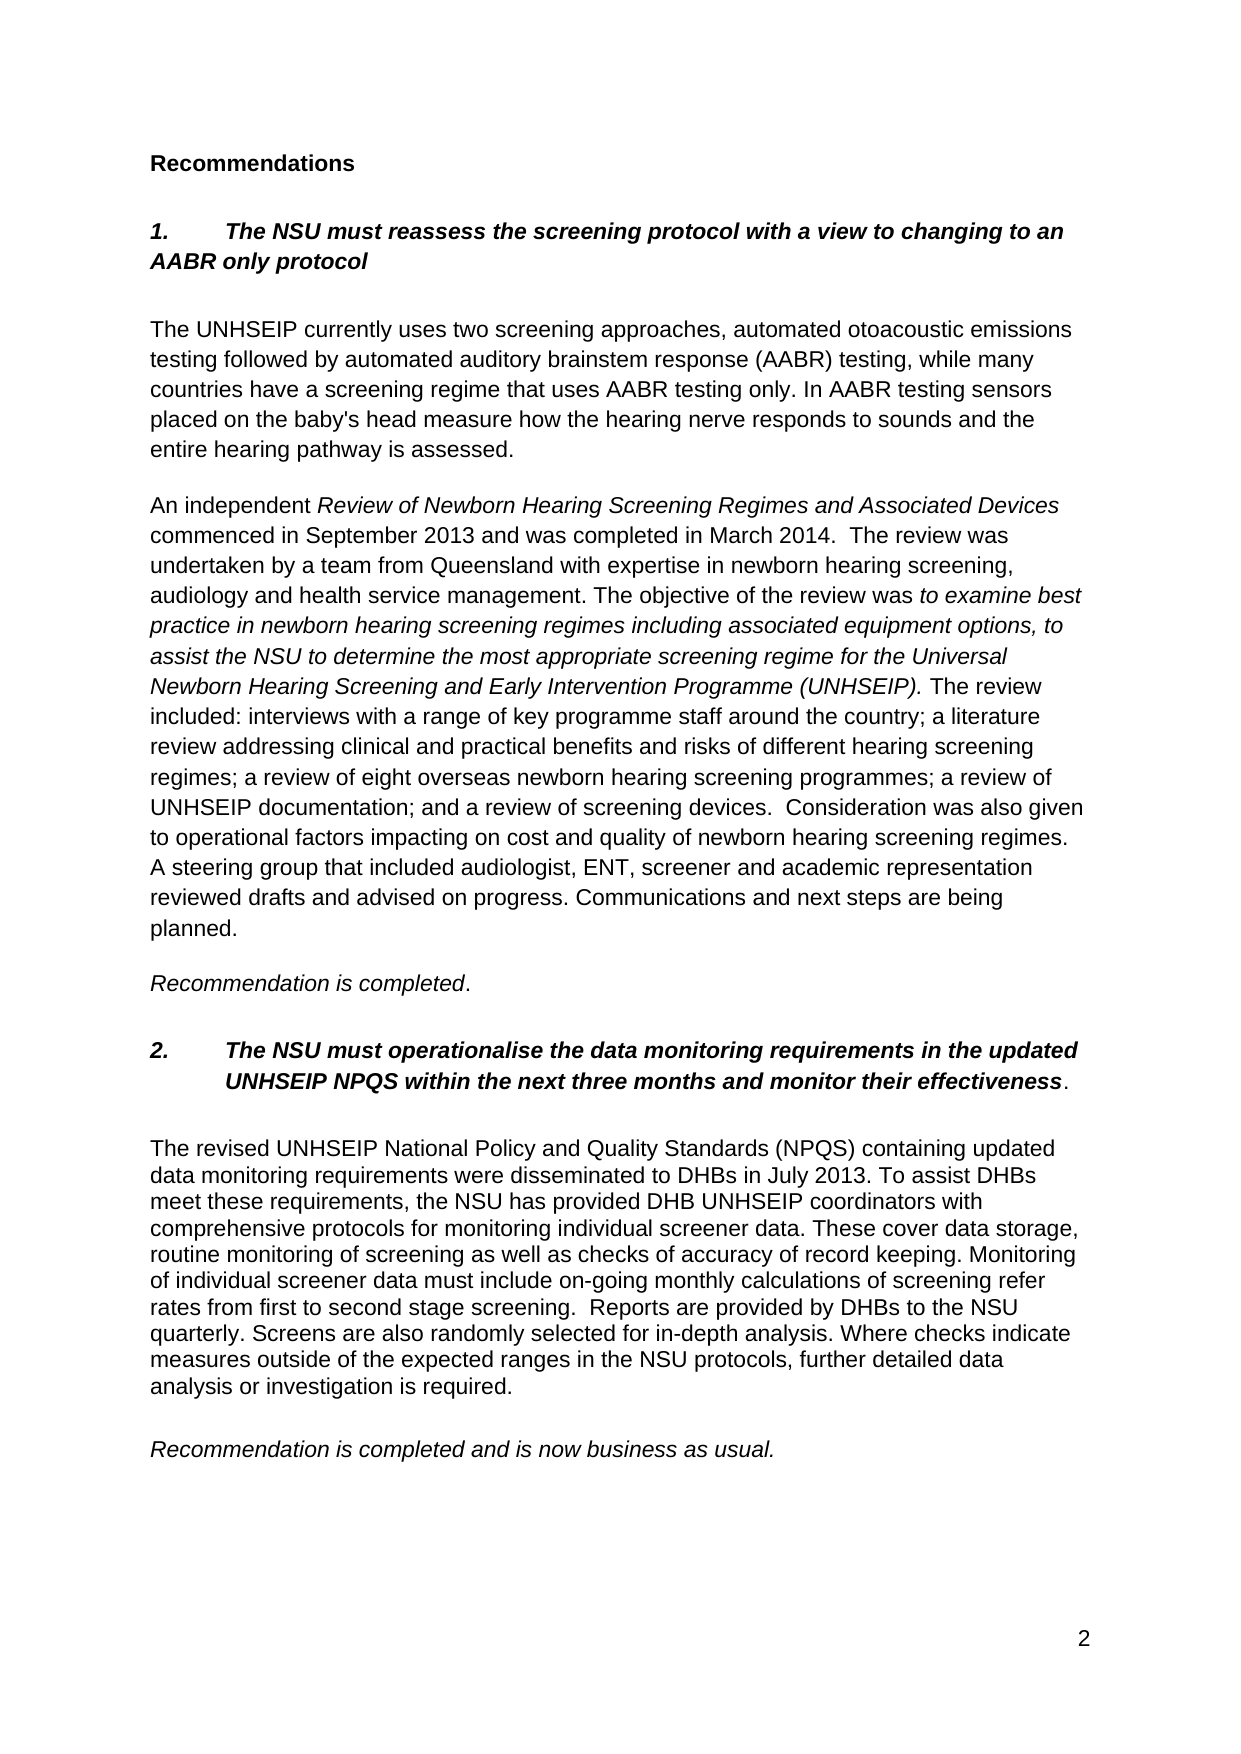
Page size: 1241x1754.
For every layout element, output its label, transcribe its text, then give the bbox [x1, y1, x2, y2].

text 1. The NSU must reassess the screening protocol with a view to changing to an AABR only protocol [150, 218, 1090, 274]
text Recommendations [150, 150, 1090, 176]
text 2. The NSU must operationalise the data monitoring requirements in the updated UNHSEIP NPQS within the next three months and monitor their effectiveness. [150, 1037, 1090, 1094]
text An independent Review of Newborn Hearing Screening Regimes and Associated Devices commenced in September 2013 and was completed in March 2014. The review was undertaken by a team from Queensland with expertise in newborn hearing screening, audiology and health service management. The objective of the review was to examine best practice in newborn hearing screening regimes including associated equipment options, to assist the NSU to determine the most appropriate screening regime for the Universal Newborn Hearing Screening and Early Intervention Programme (UNHSEIP). The review included: interviews with a range of key programme staff around the country; a literature review addressing clinical and practical benefits and risks of different hearing screening regimes; a review of eight overseas newborn hearing screening programmes; a review of UNHSEIP documentation; and a review of screening devices. Consideration was also given to operational factors impacting on cost and quality of newborn hearing screening regimes. A steering group that included audiologist, ENT, screener and academic representation reviewed drafts and advised on progress. Communications and next steps are being planned. [150, 492, 1090, 941]
text The UNHSEIP currently uses two screening approaches, automated otoacoustic emissions testing followed by automated auditory brainstem response (AABR) testing, while many countries have a screening regime that uses AABR testing only. In AABR testing sensors placed on the baby's head measure how the hearing nerve responds to sounds and the entire hearing pathway is assessed. [150, 316, 1090, 463]
list The revised UNHSEIP National Policy and Quality Standards (NPQS) containing updated data monitoring requirements were disseminated to DHBs in July 2013. To assist DHBs meet these requirements, the NSU has provided DHB UNHSEIP coordinators with comprehensive protocols for monitoring individual screener data. These cover data storage, routine monitoring of screening as well as checks of accuracy of record keeping. Monitoring of individual screener data must include on-going monthly calculations of screening refer rates from first to second stage screening. Reports are provided by DHBs to the NSU quarterly. Screens are also randomly selected for in-depth analysis. Where checks indicate measures outside of the expected ranges in the NSU protocols, further detailed data analysis or investigation is required. [150, 1135, 1090, 1399]
text Recommendation is completed. [150, 970, 1090, 996]
text Recommendation is completed and is now business as usual. [150, 1436, 1090, 1463]
